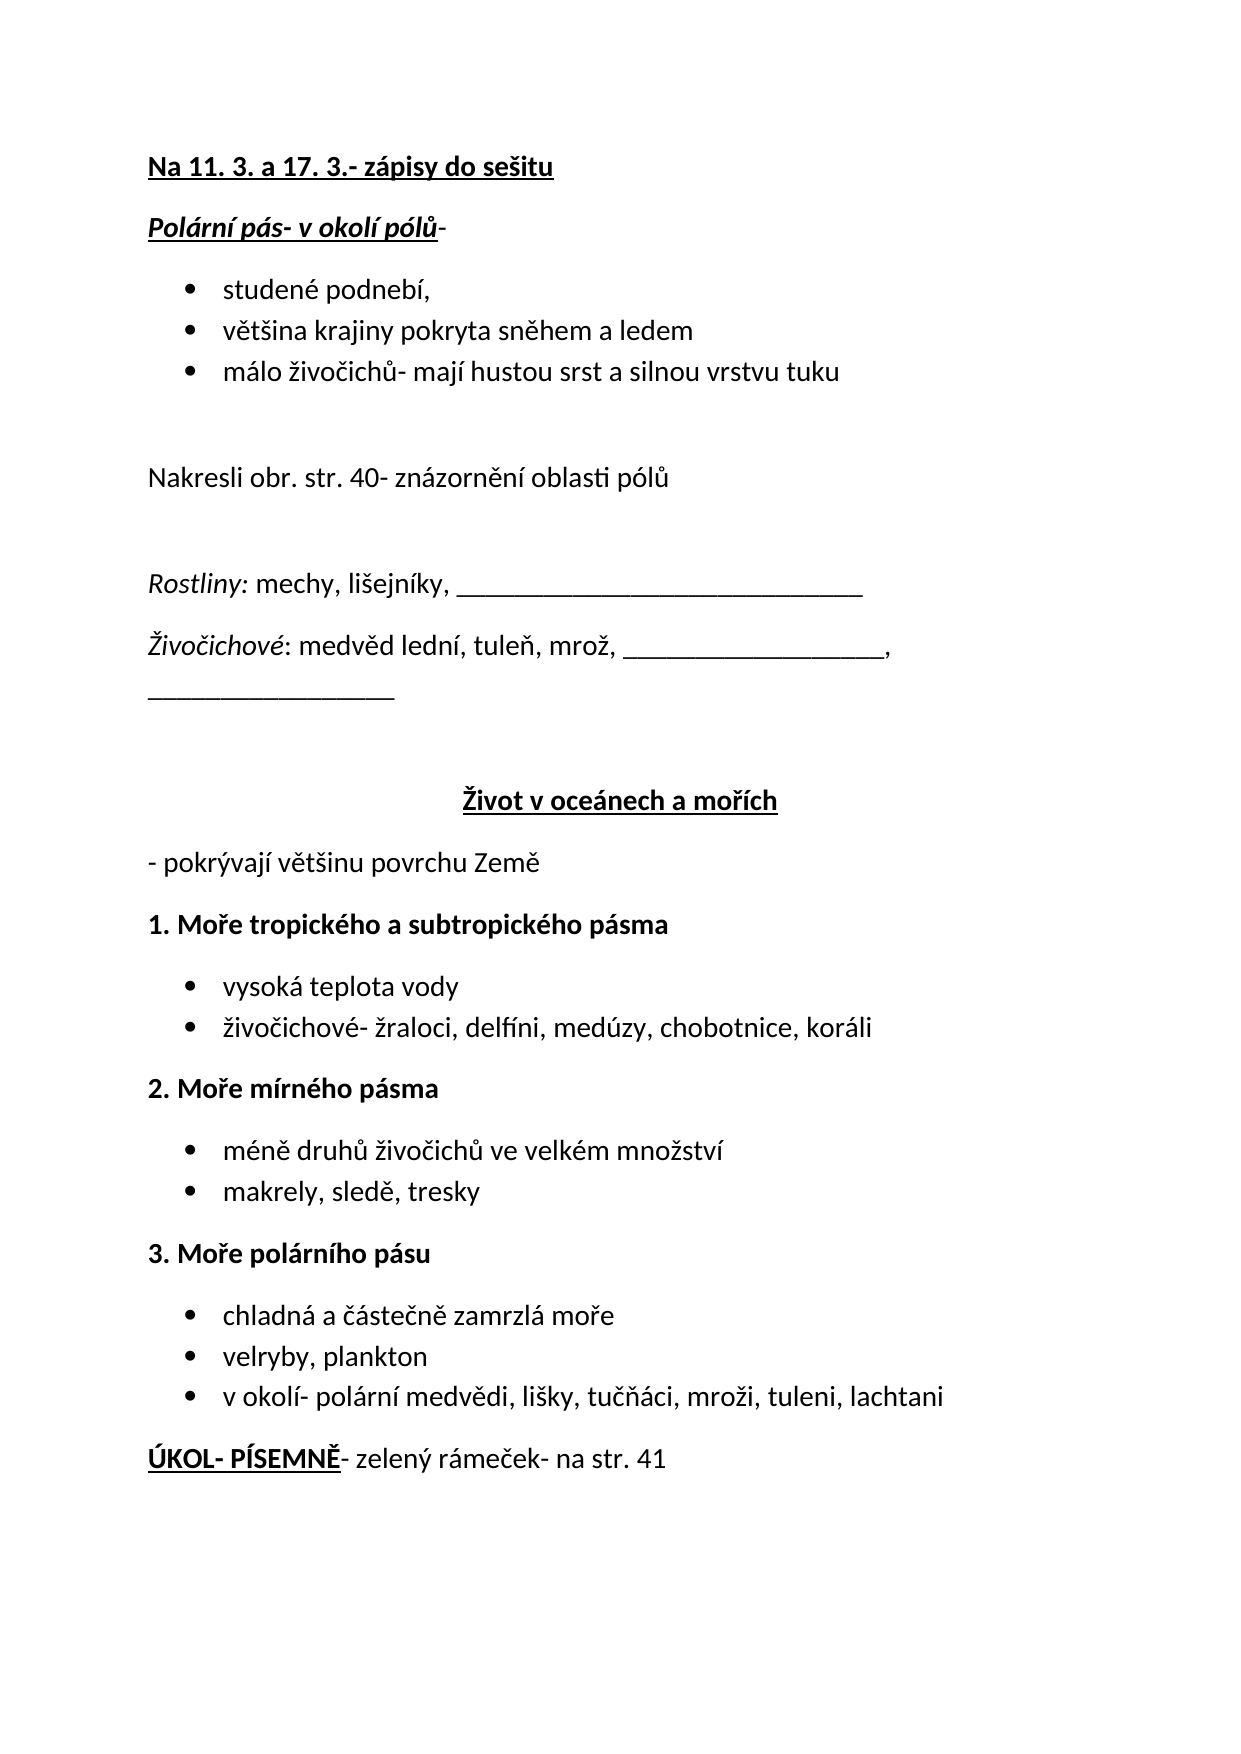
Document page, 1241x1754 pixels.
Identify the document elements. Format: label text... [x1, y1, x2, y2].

text Rostliny: mechy, lišejníky, ____________________________ [148, 565, 1093, 601]
text Na 11. 3. a 17. 3.- zápisy do sešitu [148, 148, 1093, 183]
text ÚKOL- PÍSEMNĚ- zelený rámeček- na str. 41 [148, 1440, 1093, 1476]
list živočichové- žraloci, delfíni, medúzy, chobotnice, koráli [185, 1009, 1093, 1044]
text 1. Moře tropického a subtropického pásma [148, 906, 1093, 942]
text Živočichové: medvěd lední, tuleň, mrož, __________________, _________________ [148, 627, 1093, 703]
list v okolí- polární medvědi, lišky, tučňáci, mroži, tuleni, lachtani [185, 1378, 1093, 1414]
list méně druhů živočichů ve velkém množství [185, 1132, 1093, 1168]
list málo živočichů- mají hustou srst a silnou vrstvu tuku [185, 353, 1093, 389]
text Život v oceánech a mořích [148, 782, 1093, 818]
text Nakresli obr. str. 40- znázornění oblasti pólů [148, 459, 1093, 494]
text Polární pás- v okolí pólů- [148, 209, 1093, 245]
list makrely, sledě, tresky [185, 1173, 1093, 1209]
list chladná a částečně zamrzlá moře [185, 1297, 1093, 1332]
list velryby, plankton [185, 1338, 1093, 1373]
list vysoká teplota vody [185, 968, 1093, 1003]
text - pokrývají většinu povrchu Země [148, 844, 1093, 880]
text 3. Moře polárního pásu [148, 1235, 1093, 1271]
list studené podnebí, [185, 271, 1093, 307]
text 2. Moře mírného pásma [148, 1070, 1093, 1106]
list většina krajiny pokryta sněhem a ledem [185, 312, 1093, 348]
